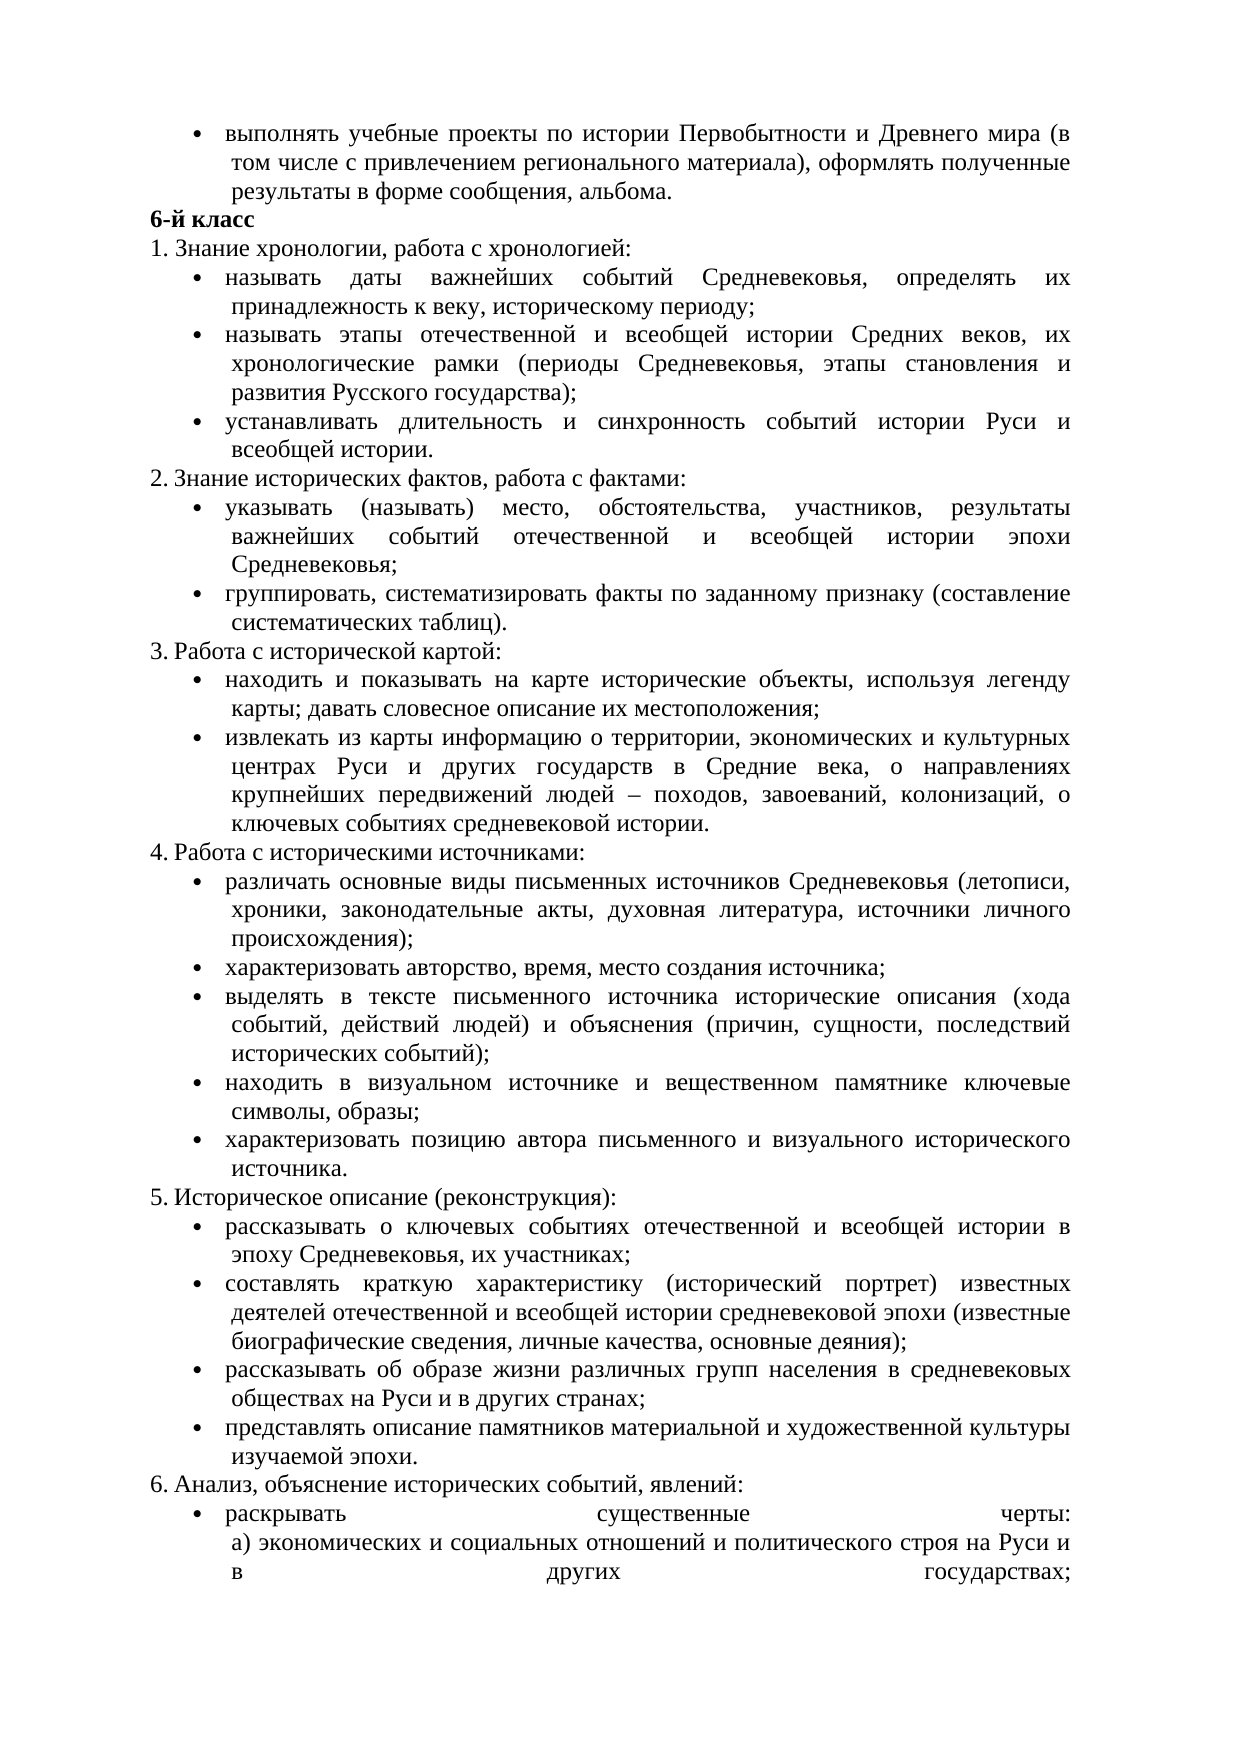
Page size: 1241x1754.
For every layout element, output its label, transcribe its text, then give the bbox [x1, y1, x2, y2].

list указывать (называть) место, обстоятельства, участников, результаты важнейших событий отечественной и всеобщей истории эпохи Средневековья; [194, 492, 1071, 578]
text 1. Знание хронологии, работа с хронологией: [150, 233, 1090, 262]
text 5. Историческое описание (реконструкция): [150, 1182, 1090, 1211]
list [194, 1498, 1071, 1584]
list выполнять учебные проекты по истории Первобытности и Древнего мира (в том числе с привлечением регионального материала), оформлять полученные результаты в форме сообщения, альбома. [194, 118, 1071, 204]
list группировать, систематизировать факты по заданному признаку (составление систематических таблиц). [194, 578, 1071, 636]
list характеризовать позицию автора письменного и визуального исторического источника. [194, 1124, 1071, 1182]
list представлять описание памятников материальной и художественной культуры изучаемой эпохи. [194, 1412, 1071, 1469]
list находить и показывать на карте исторические объекты, используя легенду карты; давать словесное описание их местоположения; [194, 664, 1071, 722]
text 6. Анализ, объяснение исторических событий, явлений: [150, 1469, 1090, 1498]
list рассказывать о ключевых событиях отечественной и всеобщей истории в эпоху Средневековья, их участниках; [194, 1211, 1071, 1268]
list выделять в тексте письменного источника исторические описания (хода событий, действий людей) и объяснения (причин, сущности, последствий исторических событий); [194, 981, 1071, 1067]
list называть этапы отечественной и всеобщей истории Средних веков, их хронологические рамки (периоды Средневековья, этапы становления и развития Русского государства); [194, 319, 1071, 406]
text 3. Работа с исторической картой: [150, 636, 1090, 664]
list извлекать из карты информацию о территории, экономических и культурных центрах Руси и других государств в Средние века, о направлениях крупнейших передвижений людей – походов, завоеваний, колонизаций, о ключевых событиях средневековой истории. [194, 722, 1071, 837]
text 2. Знание исторических фактов, работа с фактами: [150, 463, 1090, 492]
text 6-й класс [150, 204, 1090, 233]
list устанавливать длительность и синхронность событий истории Руси и всеобщей истории. [194, 406, 1071, 463]
list рассказывать об образе жизни различных групп населения в средневековых обществах на Руси и в других странах; [194, 1354, 1071, 1412]
list различать основные виды письменных источников Средневековья (летописи, хроники, законодательные акты, духовная литература, источники личного происхождения); [194, 866, 1071, 952]
list характеризовать авторство, время, место создания источника; [194, 952, 1071, 981]
text 4. Работа с историческими источниками: [150, 837, 1090, 866]
list называть даты важнейших событий Средневековья, определять их принадлежность к веку, историческому периоду; [194, 262, 1071, 319]
list находить в визуальном источнике и вещественном памятнике ключевые символы, образы; [194, 1067, 1071, 1124]
list составлять краткую характеристику (исторический портрет) известных деятелей отечественной и всеобщей истории средневековой эпохи (известные биографические сведения, личные качества, основные деяния); [194, 1268, 1071, 1354]
